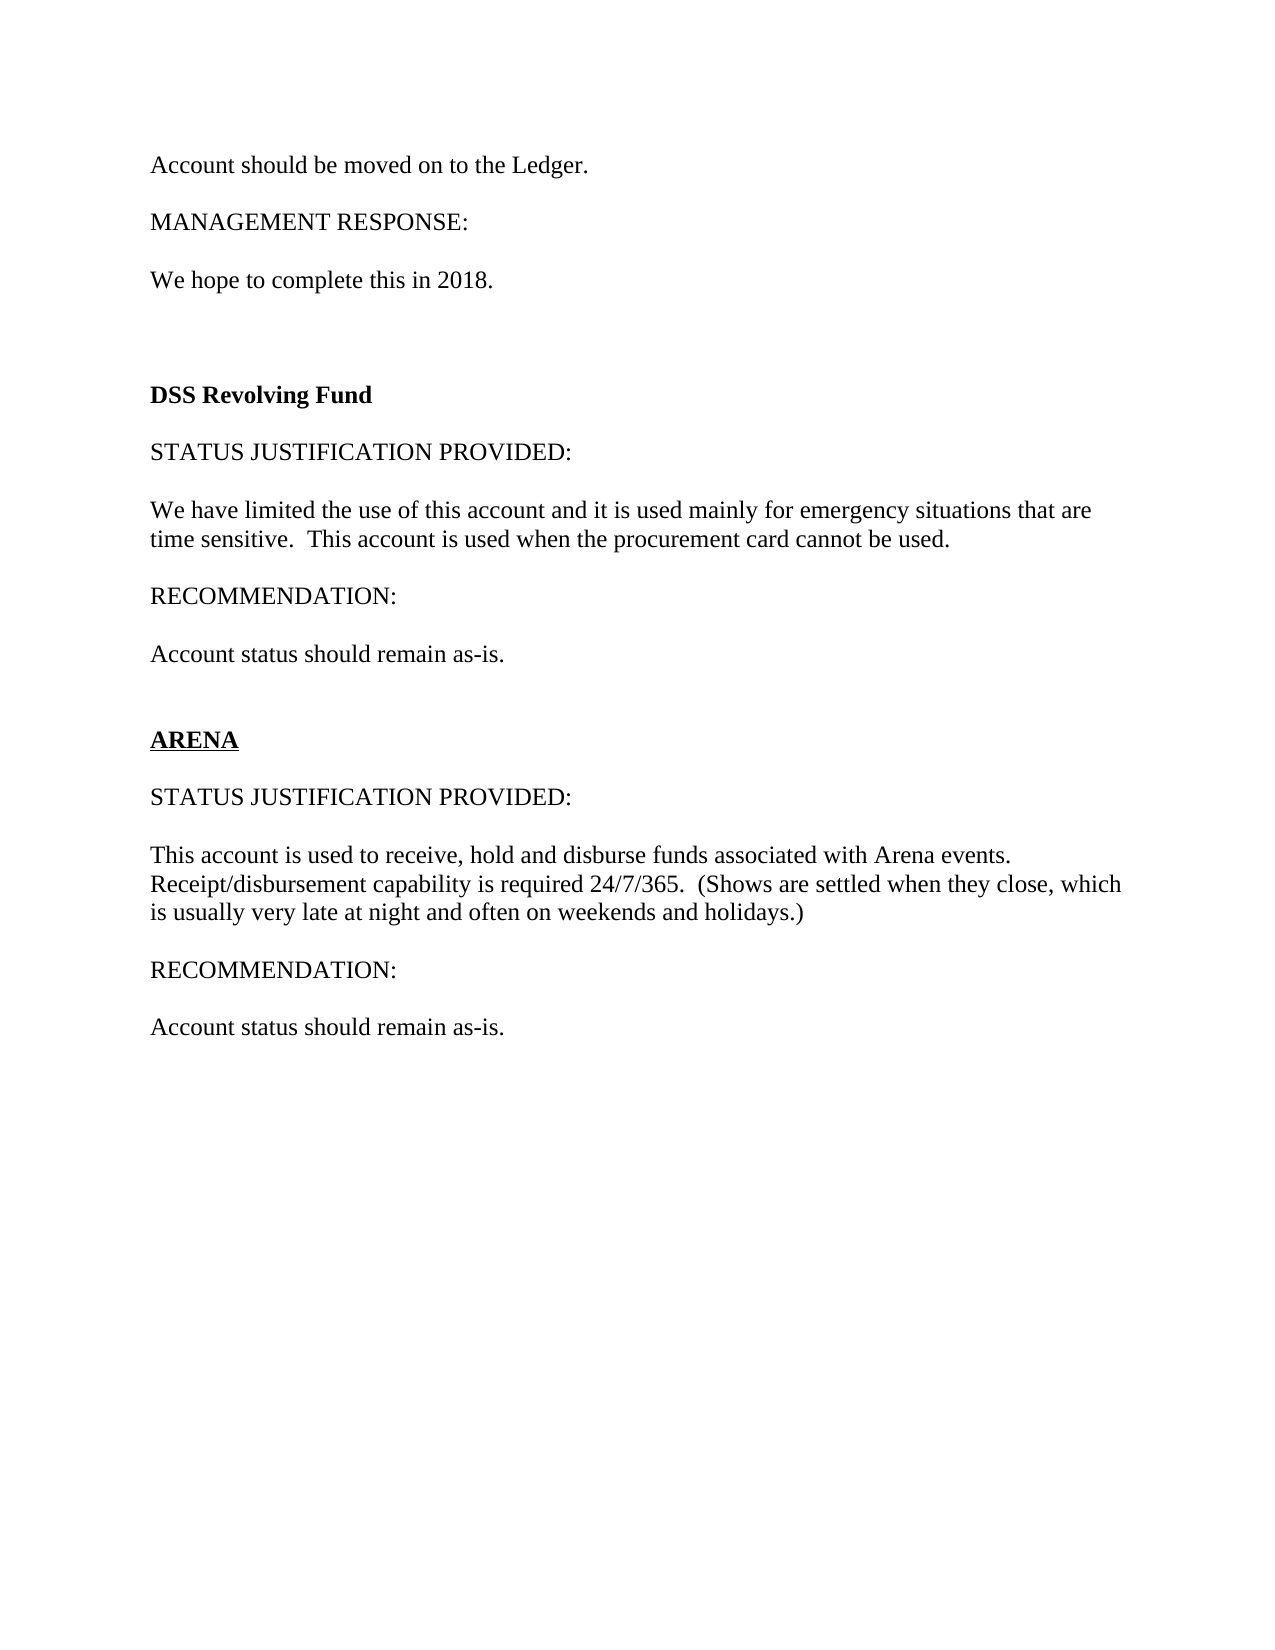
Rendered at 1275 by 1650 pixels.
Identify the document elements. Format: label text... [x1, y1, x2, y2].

text We have limited the use of this account and it is used mainly for emergency situations that are time sensitive. This account is used when the procurement card cannot be used. [150, 495, 1125, 552]
text RECOMMENDATION: [150, 581, 1125, 610]
text MANAGEMENT RESPONSE: [150, 207, 1125, 236]
text STATUS JUSTIFICATION PROVIDED: [150, 437, 1125, 466]
text We hope to complete this in 2018. [150, 265, 1125, 294]
text STATUS JUSTIFICATION PROVIDED: [150, 782, 1125, 811]
text DSS Revolving Fund [150, 380, 1125, 409]
text Account status should remain as-is. [150, 1012, 1125, 1041]
text RECOMMENDATION: [150, 955, 1125, 984]
text ARENA [150, 725, 1125, 754]
text Account should be moved on to the Ledger. [150, 150, 1125, 179]
text This account is used to receive, hold and disburse funds associated with Arena events. Receipt/disbursement capability is required 24/7/365. (Shows are settled when they close, which is usually very late at night and often on weekends and holidays.) [150, 840, 1125, 926]
text Account status should remain as-is. [150, 639, 1125, 667]
